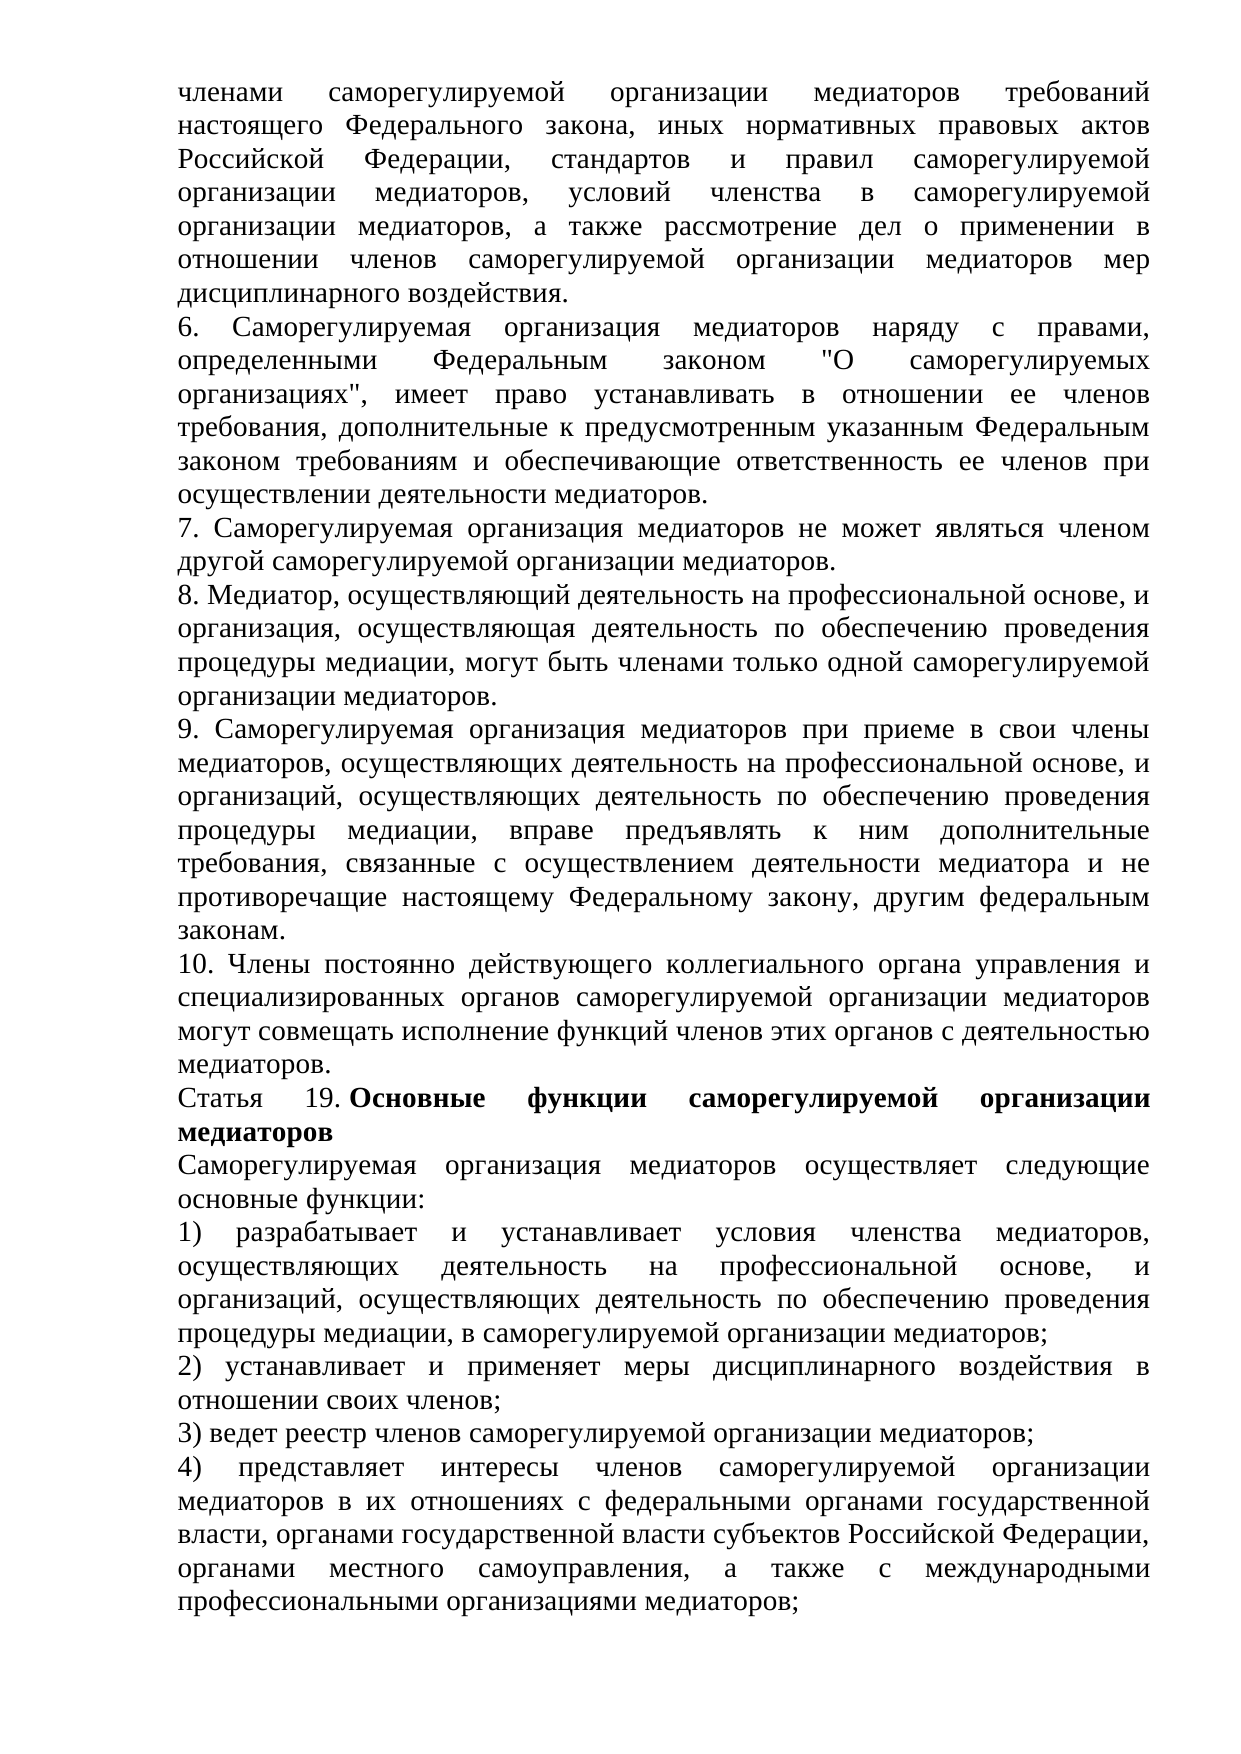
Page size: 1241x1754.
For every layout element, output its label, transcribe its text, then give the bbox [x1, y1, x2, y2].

text 4) представляет интересы членов саморегулируемой организации медиаторов в их отношениях с федеральными органами государственной власти, органами государственной власти субъектов Российской Федерации, органами местного самоуправления, а также с международными профессиональными организациями медиаторов; [177, 1449, 1152, 1617]
text 9. Саморегулируемая организация медиаторов при приеме в свои члены медиаторов, осуществляющих деятельность на профессиональной основе, и организаций, осуществляющих деятельность по обеспечению проведения процедуры медиации, вправе предъявлять к ним дополнительные требования, связанные с осуществлением деятельности медиатора и не противоречащие настоящему Федеральному закону, другим федеральным законам. [177, 711, 1152, 946]
text Саморегулируемая организация медиаторов осуществляет следующие основные функции: [177, 1147, 1152, 1214]
text 7. Саморегулируемая организация медиаторов не может являться членом другой саморегулируемой организации медиаторов. [177, 510, 1152, 577]
text 2) устанавливает и применяет меры дисциплинарного воздействия в отношении своих членов; [177, 1348, 1152, 1416]
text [177, 74, 1152, 309]
text Статья 19. Основные функции саморегулируемой организации медиаторов [177, 1080, 1152, 1147]
text 3) ведет реестр членов саморегулируемой организации медиаторов; [177, 1416, 1152, 1449]
text 1) разрабатывает и устанавливает условия членства медиаторов, осуществляющих деятельность на профессиональной основе, и организаций, осуществляющих деятельность по обеспечению проведения процедуры медиации, в саморегулируемой организации медиаторов; [177, 1214, 1152, 1348]
text 8. Медиатор, осуществляющий деятельность на профессиональной основе, и организация, осуществляющая деятельность по обеспечению проведения процедуры медиации, могут быть членами только одной саморегулируемой организации медиаторов. [177, 577, 1152, 711]
text 10. Члены постоянно действующего коллегиального органа управления и специализированных органов саморегулируемой организации медиаторов могут совмещать исполнение функций членов этих органов с деятельностью медиаторов. [177, 946, 1152, 1080]
text 6. Саморегулируемая организация медиаторов наряду с правами, определенными Федеральным законом "О саморегулируемых организациях", имеет право устанавливать в отношении ее членов требования, дополнительные к предусмотренным указанным Федеральным законом требованиям и обеспечивающие ответственность ее членов при осуществлении деятельности медиаторов. [177, 309, 1152, 510]
